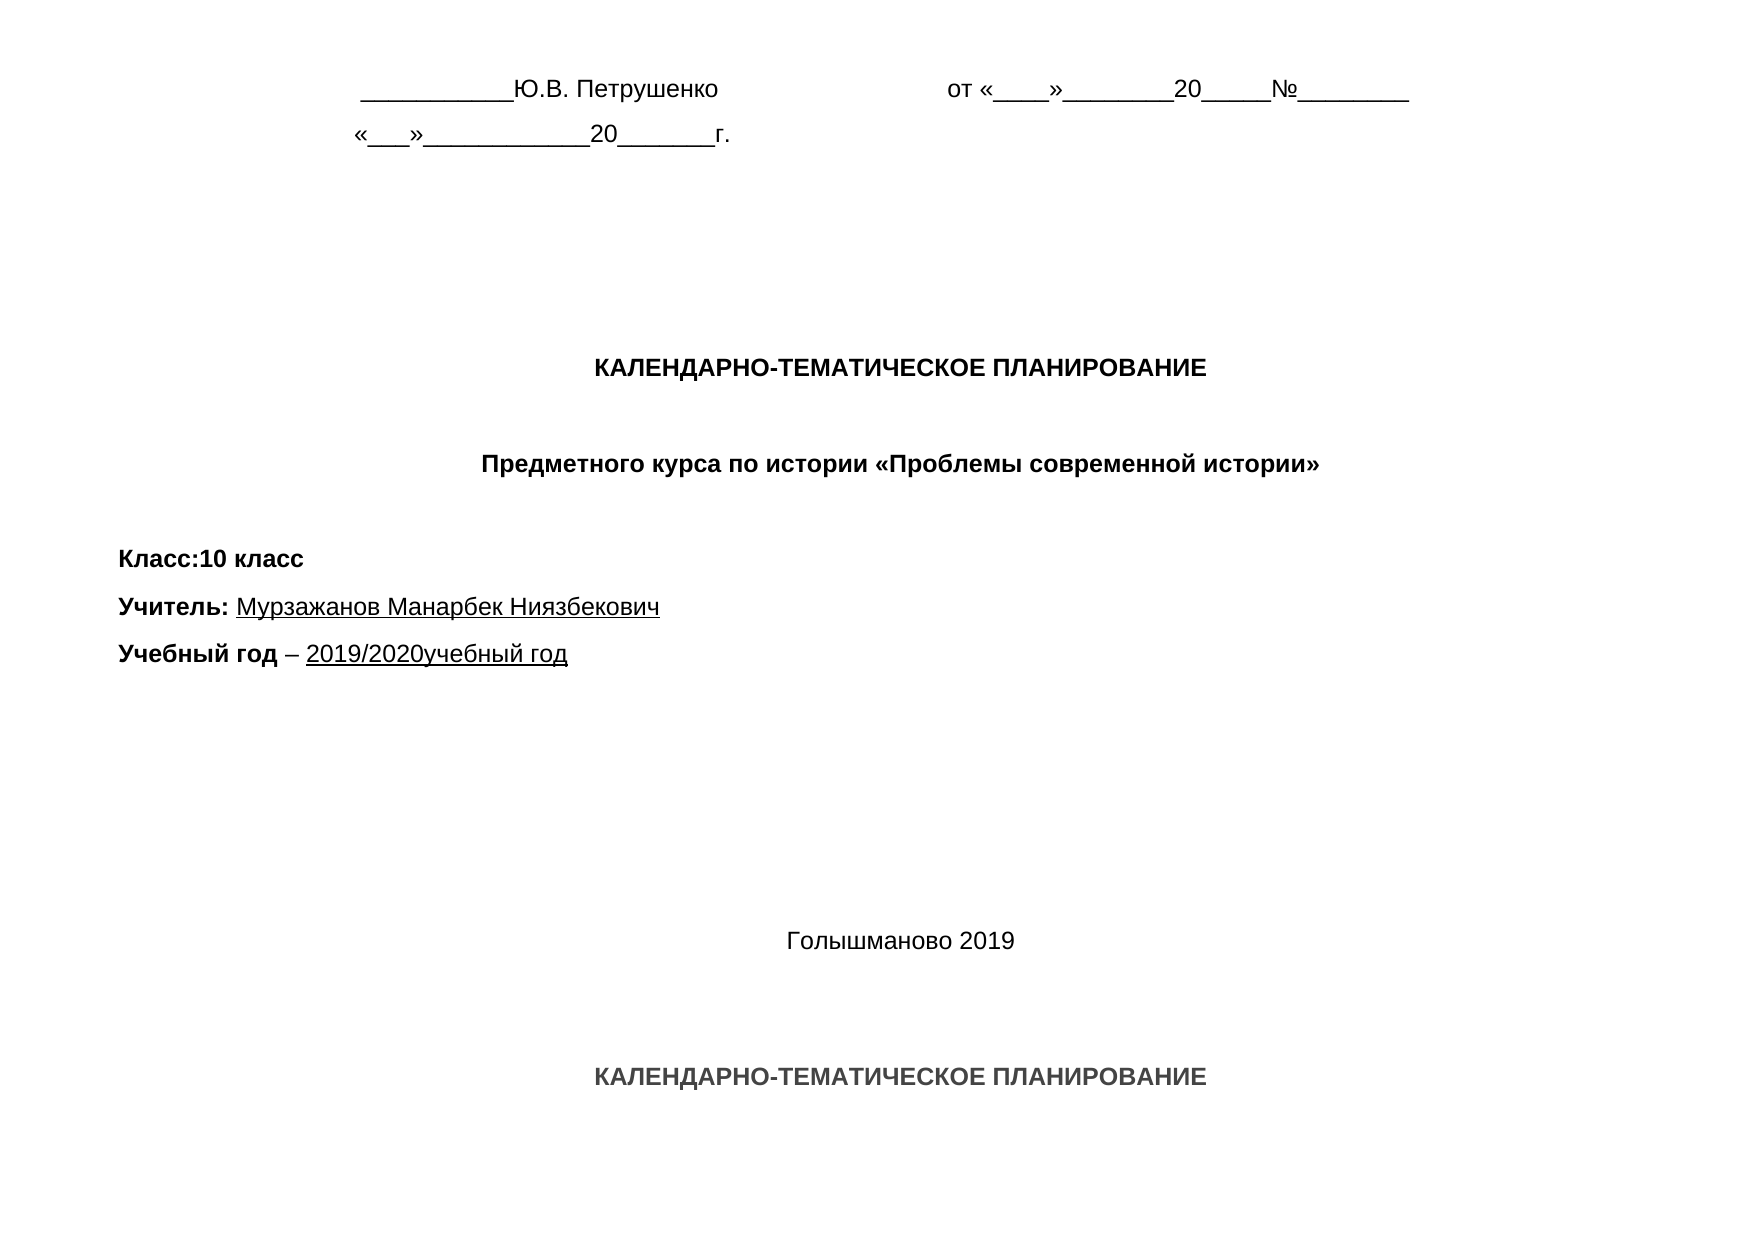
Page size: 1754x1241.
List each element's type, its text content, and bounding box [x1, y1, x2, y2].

text Предметного курса по истории «Проблемы современной истории» [118, 449, 1683, 477]
text КАЛЕНДАРНО-ТЕМАТИЧЕСКОЕ ПЛАНИРОВАНИЕ [118, 1062, 1683, 1091]
text Класс:10 класс [118, 544, 1683, 573]
text «___»____________20_______г. [118, 119, 1681, 148]
text ___________Ю.В. Петрушенко от «____»________20_____№________ [118, 74, 1681, 103]
text Учебный год – 2019/2020учебный год [118, 639, 1683, 668]
text Учитель: Мурзажанов Манарбек Ниязбекович [118, 592, 1683, 621]
text КАЛЕНДАРНО-ТЕМАТИЧЕСКОЕ ПЛАНИРОВАНИЕ [118, 353, 1683, 382]
text Голышманово 2019 [118, 926, 1683, 954]
